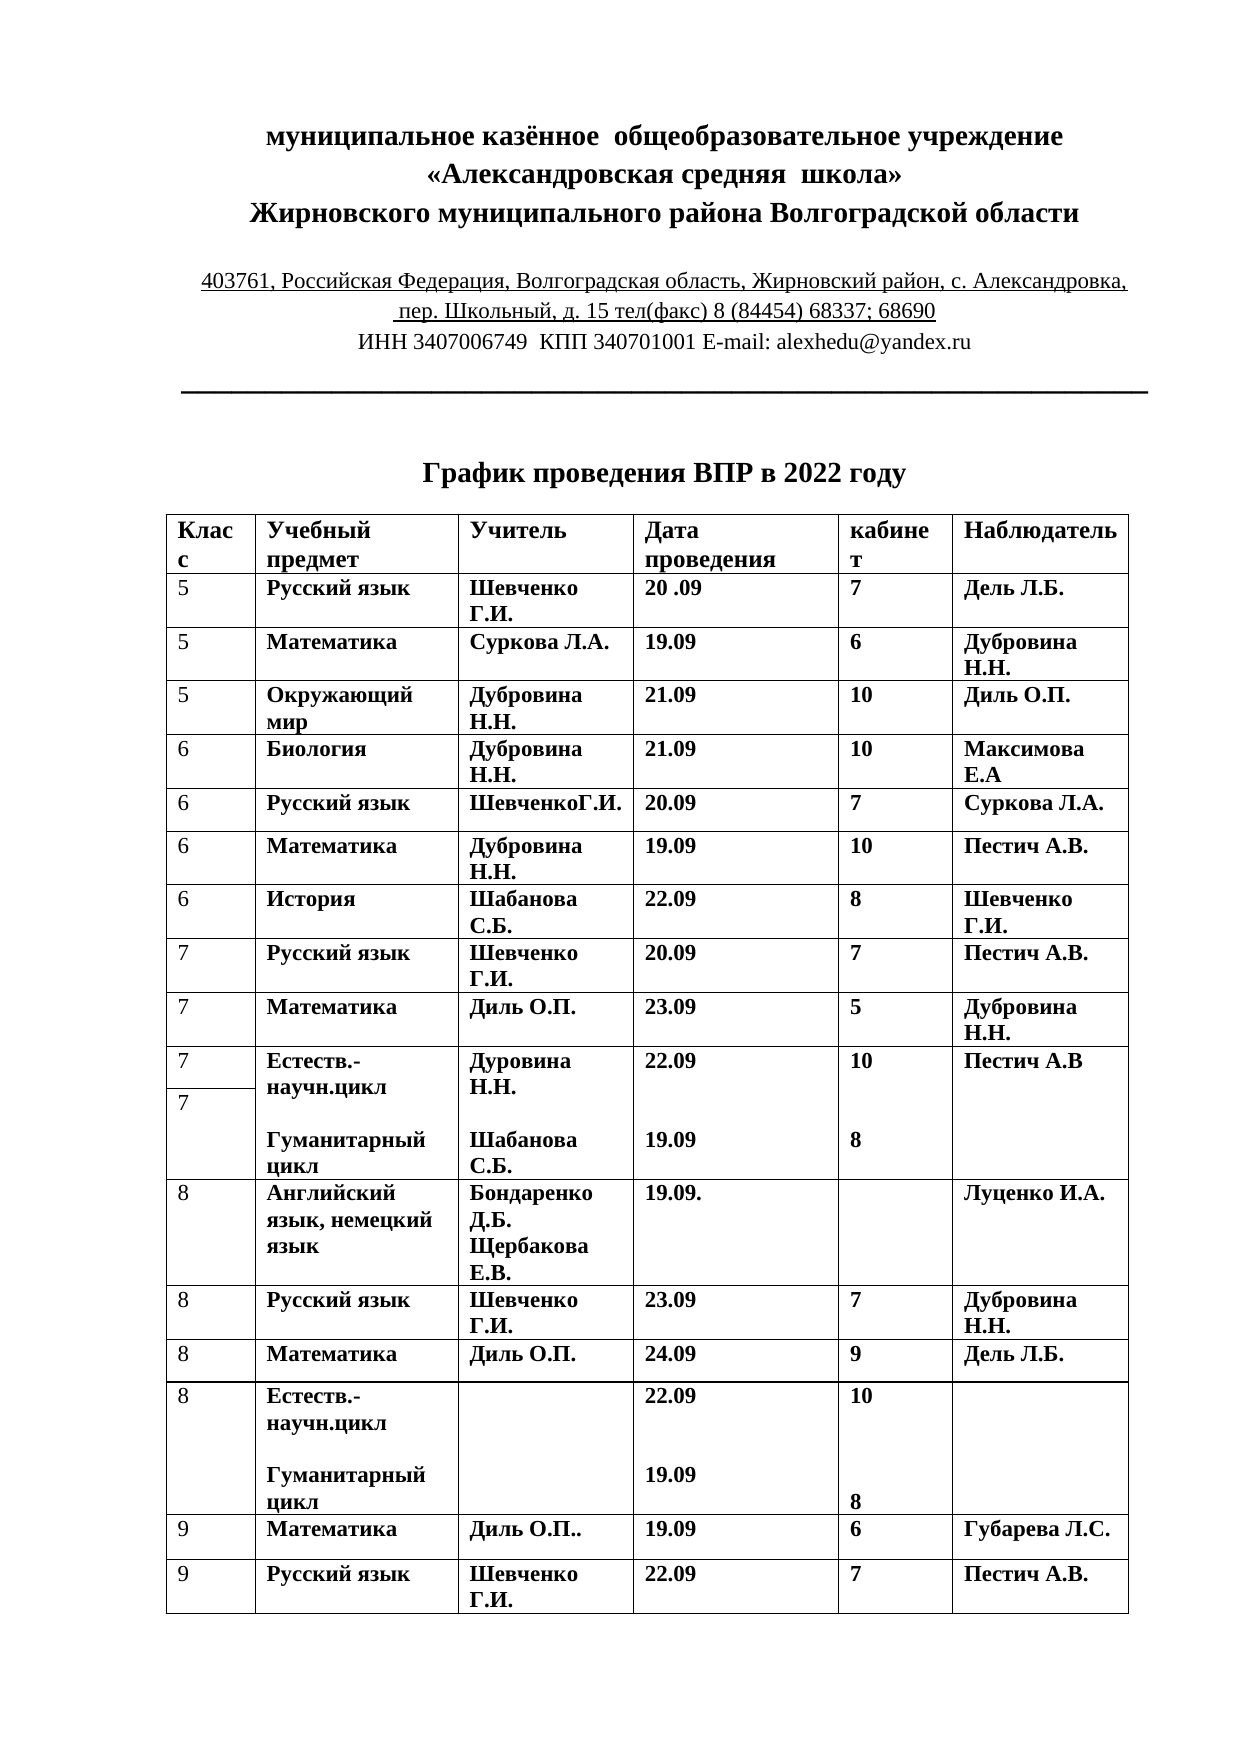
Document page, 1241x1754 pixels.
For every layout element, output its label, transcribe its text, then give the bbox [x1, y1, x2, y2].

table_cell Окружающий мир [256, 681, 458, 734]
table_cell Дель Л.Б. [953, 1340, 1128, 1381]
table_header Учитель [459, 515, 633, 573]
table_cell Дубровина Н.Н. [953, 1286, 1128, 1339]
table_header Дата проведения [634, 515, 838, 573]
table_cell 9 [839, 1340, 952, 1381]
table_cell 7 [839, 1286, 952, 1339]
table_cell Диль О.П. [459, 993, 633, 1046]
text «Александровская средняя школа» [177, 157, 1152, 190]
table_header Учебный предмет [256, 515, 458, 573]
table_cell 7 [167, 1089, 255, 1178]
table_cell Диль О.П.. [459, 1515, 633, 1559]
table_cell 19.09 [634, 628, 838, 680]
table_cell 7 [839, 789, 952, 831]
table_cell Шевченко Г.И. [459, 1560, 633, 1612]
table_cell 7 [167, 1047, 255, 1088]
table_cell 22.09 19.09 [634, 1047, 838, 1178]
table_cell 5 [167, 628, 255, 680]
table_cell Шевченко Г.И. [953, 885, 1128, 938]
table_cell 8 [167, 1180, 255, 1285]
table_cell 7 [839, 574, 952, 627]
table_cell Диль О.П. [953, 681, 1128, 734]
table_cell 20.09 [634, 939, 838, 992]
table_cell 21.09 [634, 681, 838, 734]
table_cell 10 [839, 832, 952, 884]
table_cell 22.09 [634, 1560, 838, 1612]
table_cell 7 [167, 939, 255, 992]
table_cell Русский язык [256, 1560, 458, 1612]
table_cell [839, 1180, 952, 1285]
table_cell 22.09 [634, 885, 838, 938]
table_cell Математика [256, 1340, 458, 1381]
table_header кабинет [839, 515, 952, 573]
table_cell 23.09 [634, 993, 838, 1046]
table_cell 22.09 19.09 [634, 1383, 838, 1514]
table_cell 10 8 [839, 1047, 952, 1178]
table_cell 7 [839, 1560, 952, 1612]
table_cell Шевченко Г.И. [459, 939, 633, 992]
text График проведения ВПР в 2022 году [177, 455, 1152, 488]
table_cell Дуровина Н.Н. Шабанова С.Б. [459, 1047, 633, 1178]
table_cell Пестич А.В. [953, 1560, 1128, 1612]
table_cell 6 [167, 735, 255, 788]
table_cell 23.09 [634, 1286, 838, 1339]
text __________________________________________________________ [177, 358, 1152, 396]
text муниципальное казённое общеобразовательное учреждение [177, 118, 1152, 152]
table_cell 19.09 [634, 832, 838, 884]
table_header Наблюдатель [953, 515, 1128, 573]
text пер. Школьный, д. 15 тел(факс) 8 (84454) 68337; 68690 [177, 297, 1152, 324]
table_cell 19.09. [634, 1180, 838, 1285]
table_cell 6 [839, 628, 952, 680]
table_cell Русский язык [256, 1286, 458, 1339]
table_cell 6 [167, 885, 255, 938]
table_cell 7 [167, 993, 255, 1046]
table_cell Математика [256, 628, 458, 680]
table_header Класс [167, 515, 255, 573]
table_cell Дубровина Н.Н. [953, 628, 1128, 680]
table_cell Естеств.-научн.цикл Гуманитарный цикл [256, 1047, 458, 1178]
table_cell [953, 1383, 1128, 1514]
table_cell Пестич А.В [953, 1047, 1128, 1178]
text ИНН 3407006749 КПП 340701001 E-mail: alexhedu@yandex.ru [177, 328, 1152, 354]
table_cell 7 [839, 939, 952, 992]
text Жирновского муниципального района Волгоградской области [177, 195, 1152, 229]
text 403761, Российская Федерация, Волгоградская область, Жирновский район, с. Александровка, [177, 267, 1152, 294]
table_cell 20 .09 [634, 574, 838, 627]
table_cell Русский язык [256, 574, 458, 627]
table_cell Шабанова С.Б. [459, 885, 633, 938]
table_cell Дель Л.Б. [953, 574, 1128, 627]
table_cell Математика [256, 1515, 458, 1559]
table_cell Бондаренко Д.Б. Щербакова Е.В. [459, 1180, 633, 1285]
table_cell Дубровина Н.Н. [459, 832, 633, 884]
table_cell Математика [256, 993, 458, 1046]
table_cell Диль О.П. [459, 1340, 633, 1381]
table_cell Русский язык [256, 789, 458, 831]
table_cell 6 [167, 789, 255, 831]
table_cell Губарева Л.С. [953, 1515, 1128, 1559]
table_cell 5 [839, 993, 952, 1046]
table_cell Луценко И.А. [953, 1180, 1128, 1285]
table_cell Шевченко Г.И. [459, 1286, 633, 1339]
table_cell 19.09 [634, 1515, 838, 1559]
table_cell 10 8 [839, 1383, 952, 1514]
table_cell Суркова Л.А. [459, 628, 633, 680]
table_cell 6 [167, 832, 255, 884]
table_cell 10 [839, 681, 952, 734]
table_cell Английский язык, немецкий язык [256, 1180, 458, 1285]
table_cell Математика [256, 832, 458, 884]
table_cell 9 [167, 1560, 255, 1612]
table_cell 8 [839, 885, 952, 938]
table_cell 8 [167, 1286, 255, 1339]
table_cell 5 [167, 681, 255, 734]
table_cell История [256, 885, 458, 938]
table_cell 20.09 [634, 789, 838, 831]
table_cell Дубровина Н.Н. [459, 735, 633, 788]
table_cell [459, 1383, 633, 1514]
table_cell 5 [167, 574, 255, 627]
table_cell Пестич А.В. [953, 939, 1128, 992]
table_cell Шевченко Г.И. [459, 574, 633, 627]
table_cell Русский язык [256, 939, 458, 992]
table_cell Дубровина Н.Н. [459, 681, 633, 734]
table_cell Максимова Е.А [953, 735, 1128, 788]
table_cell 10 [839, 735, 952, 788]
table_cell 8 [167, 1340, 255, 1381]
table_cell 21.09 [634, 735, 838, 788]
table_cell Биология [256, 735, 458, 788]
table_cell Суркова Л.А. [953, 789, 1128, 831]
table_cell 24.09 [634, 1340, 838, 1381]
table_cell Естеств.-научн.цикл Гуманитарный цикл [256, 1383, 458, 1514]
table_cell 6 [839, 1515, 952, 1559]
table_cell ШевченкоГ.И. [459, 789, 633, 831]
table_cell 9 [167, 1515, 255, 1559]
table_cell 8 [167, 1383, 255, 1514]
table_cell Дубровина Н.Н. [953, 993, 1128, 1046]
table_cell Пестич А.В. [953, 832, 1128, 884]
